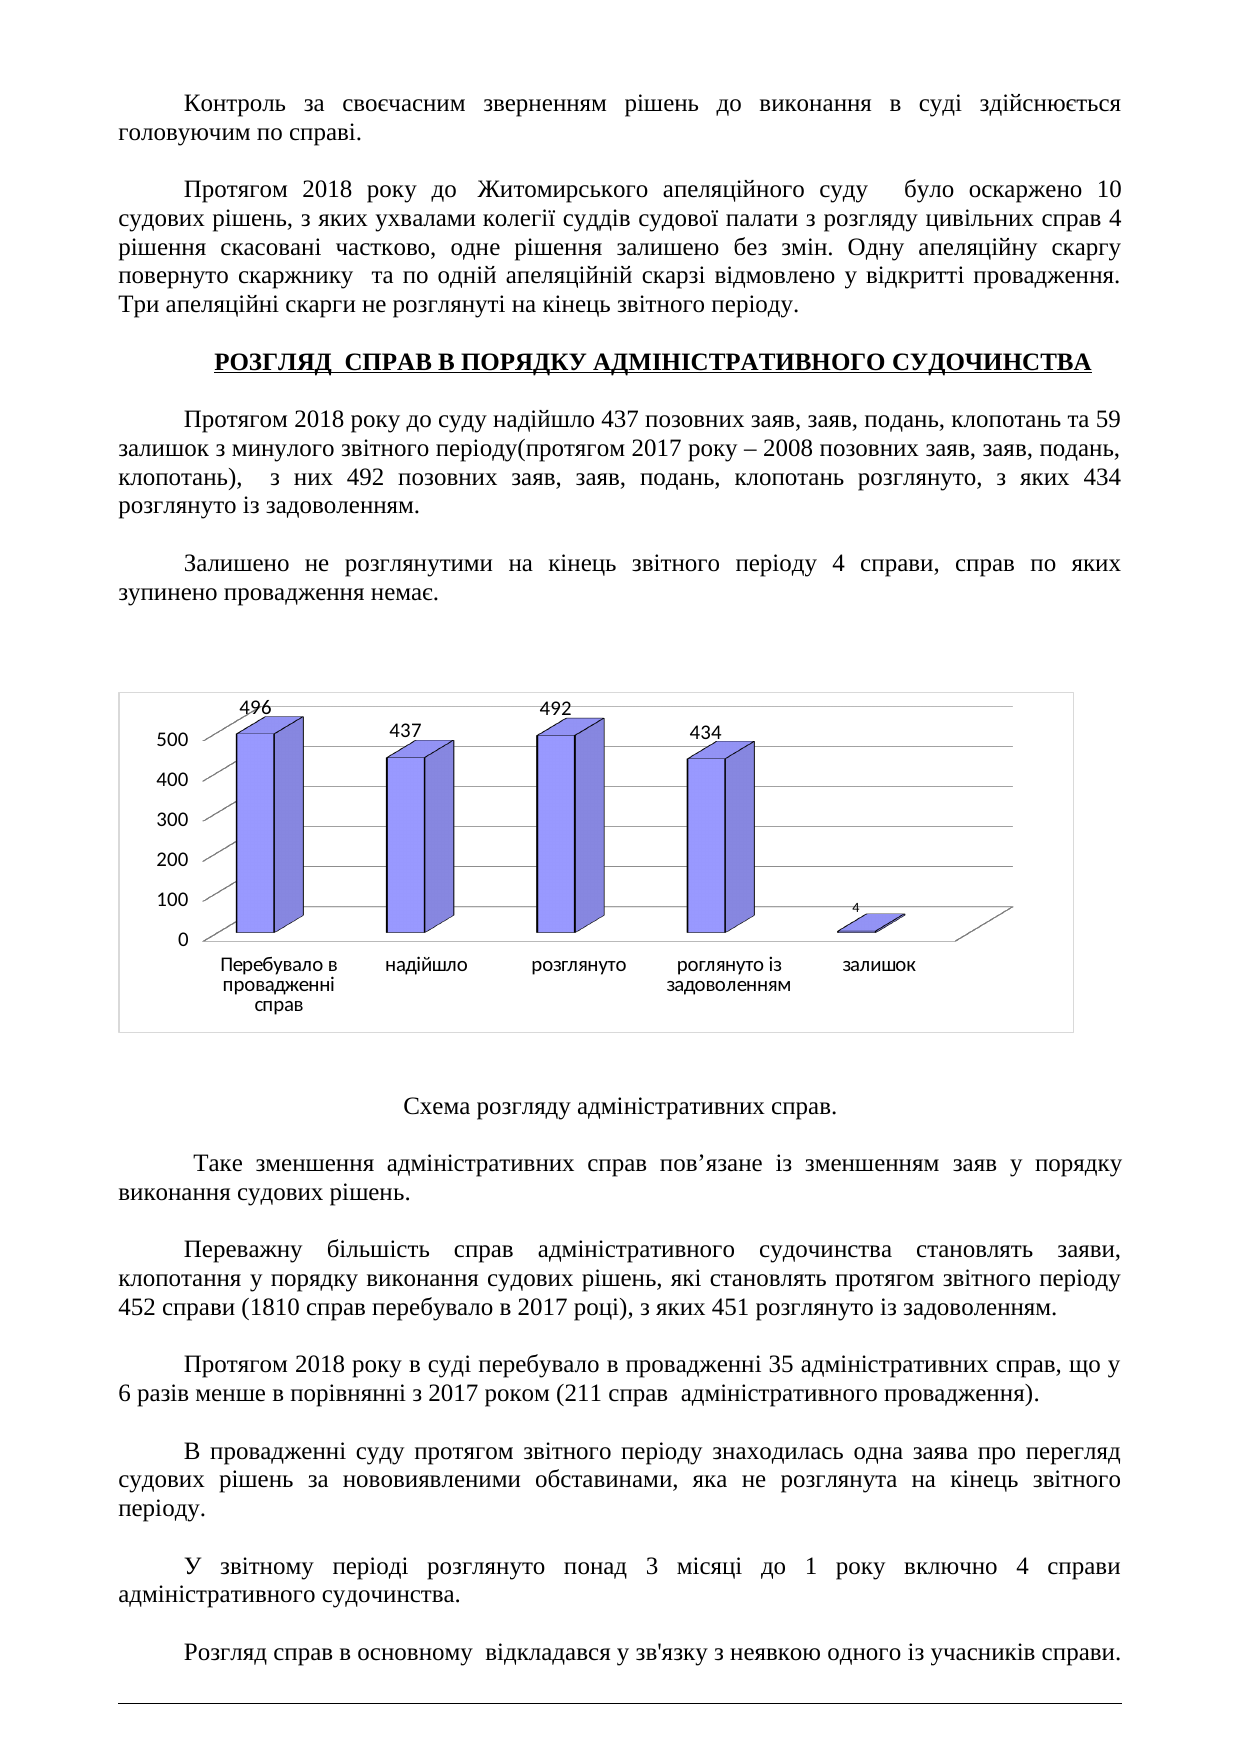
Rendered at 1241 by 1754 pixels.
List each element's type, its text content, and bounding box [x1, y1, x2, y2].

text Схема розгляду адміністративних справ. [118, 1091, 1122, 1119]
text Таке зменшення адміністративних справ пов’язане із зменшенням заяв у порядку виконання судових рішень. [118, 1148, 1122, 1206]
text Переважну більшість справ адміністративного судочинства становлять заяви, клопотання у порядку виконання судових рішень, які становлять протягом звітного періоду 452 справи (1810 справ перебувало в 2017 році), з яких 451 розглянуто із задоволенням. [118, 1234, 1122, 1321]
text У звітному періоді розглянуто понад 3 місяці до 1 року включно 4 справи адміністративного судочинства. [118, 1551, 1122, 1608]
subtitle РОЗГЛЯД СПРАВ В ПОРЯДКУ АДМІНІСТРАТИВНОГО СУДОЧИНСТВА [118, 347, 1122, 375]
text Залишено не розглянутими на кінець звітного періоду 4 справи, справ по яких зупинено провадження немає. [118, 548, 1122, 605]
text Протягом 2018 року до Житомирського апеляційного суду було оскаржено 10 судових рішень, з яких ухвалами колегії суддів судової палати з розгляду цивільних справ 4 рішення скасовані частково, одне рішення залишено без змін. Одну апеляційну скаргу повернуто скаржнику та по одній апеляційній скарзі відмовлено у відкритті провадження. Три апеляційні скарги не розглянуті на кінець звітного періоду. [118, 174, 1122, 318]
text Протягом 2018 року в суді перебувало в провадженні 35 адміністративних справ, що у 6 разів менше в порівнянні з 2017 роком (211 справ адміністративного провадження). [118, 1349, 1122, 1407]
text Розгляд справ в основному відкладався у зв'язку з неявкою одного із учасників справи. [118, 1637, 1122, 1666]
text Контроль за своєчасним зверненням рішень до виконання в суді здійснюється головуючим по справі. [118, 88, 1122, 145]
text Протягом 2018 року до суду надійшло 437 позовних заяв, заяв, подань, клопотань та 59 залишок з минулого звітного періоду(протягом 2017 року – 2008 позовних заяв, заяв, подань, клопотань), з них 492 позовних заяв, заяв, подань, клопотань розглянуто, з яких 434 розглянуто із задоволенням. [118, 404, 1122, 519]
text В провадженні суду протягом звітного періоду знаходилась одна заява про перегляд судових рішень за нововиявленими обставинами, яка не розглянута на кінець звітного періоду. [118, 1436, 1122, 1522]
